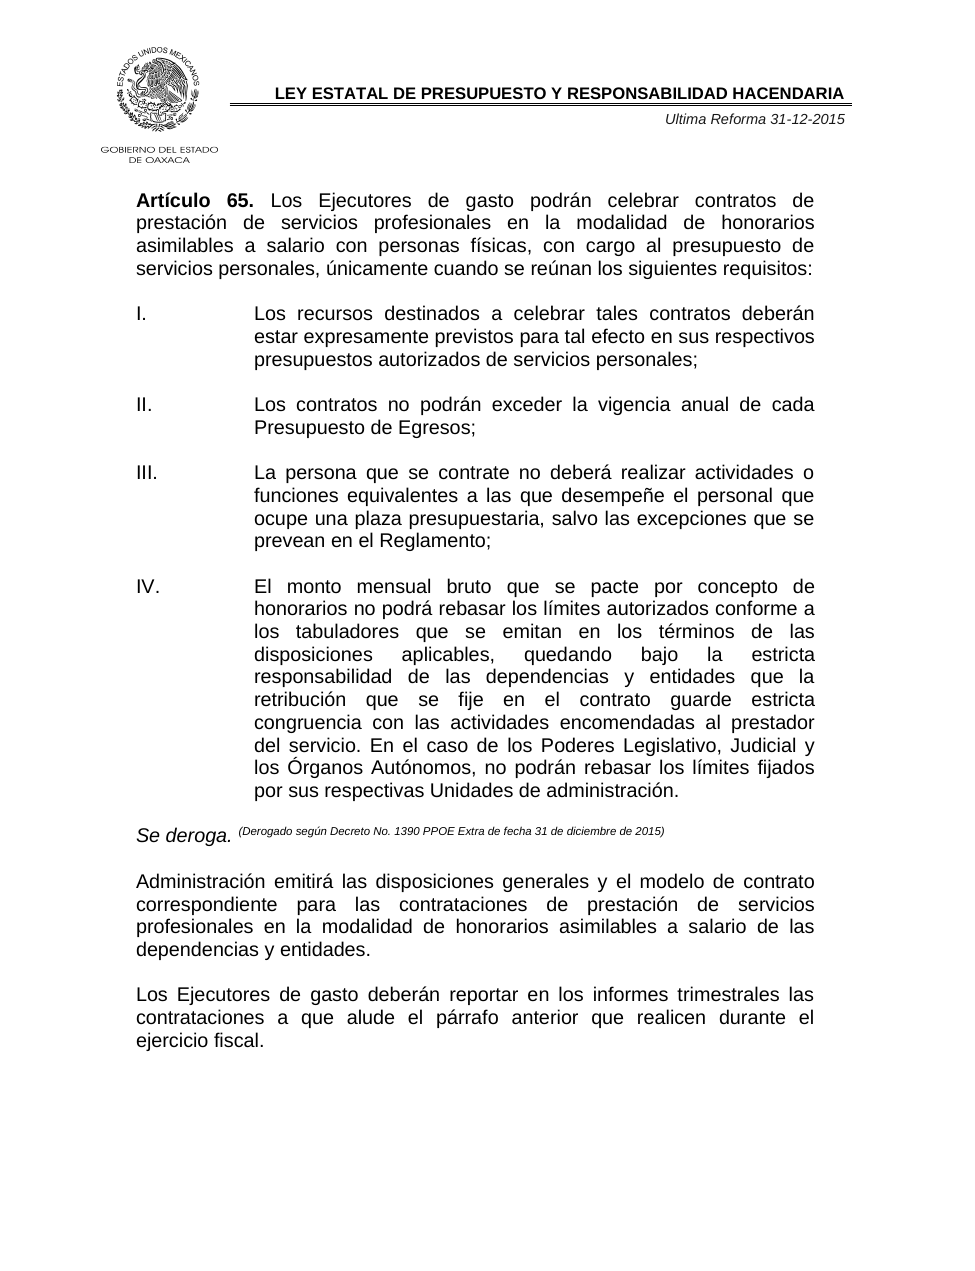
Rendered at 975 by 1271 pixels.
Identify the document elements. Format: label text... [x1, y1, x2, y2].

text III. La persona que se contrate no deberá realizar actividades o funciones equivalentes a las que desempeñe el personal que ocupe una plaza presupuestaria, salvo las excepciones que se prevean en el Reglamento; [136, 461, 816, 552]
text Administración emitirá las disposiciones generales y el modelo de contrato correspondiente para las contrataciones de prestación de servicios profesionales en la modalidad de honorarios asimilables a salario de las dependencias y entidades. [136, 870, 816, 961]
text Artículo 65. Los Ejecutores de gasto podrán celebrar contratos de prestación de servicios profesionales en la modalidad de honorarios asimilables a salario con personas físicas, con cargo al presupuesto de servicios personales, únicamente cuando se reúnan los siguientes requisitos: [136, 188, 816, 279]
text Los Ejecutores de gasto deberán reportar en los informes trimestrales las contrataciones a que alude el párrafo anterior que realicen durante el ejercicio fiscal. [136, 983, 816, 1051]
picture [98, 44, 221, 166]
text IV. El monto mensual bruto que se pacte por concepto de honorarios no podrá rebasar los límites autorizados conforme a los tabuladores que se emitan en los términos de las disposiciones aplicables, quedando bajo la estricta responsabilidad de las dependencias y entidades que la retribución que se fije en el contrato guarde estricta congruencia con las actividades encomendadas al prestador del servicio. En el caso de los Poderes Legislativo, Judicial y los Órganos Autónomos, no podrán rebasar los límites fijados por sus respectivas Unidades de administración. [136, 574, 816, 802]
text I. Los recursos destinados a celebrar tales contratos deberán estar expresamente previstos para tal efecto en sus respectivos presupuestos autorizados de servicios personales; [136, 302, 816, 370]
text Se deroga. (Derogado según Decreto No. 1390 PPOE Extra de fecha 31 de diciembre de 2015) [136, 824, 816, 847]
text II. Los contratos no podrán exceder la vigencia anual de cada Presupuesto de Egresos; [136, 393, 816, 438]
